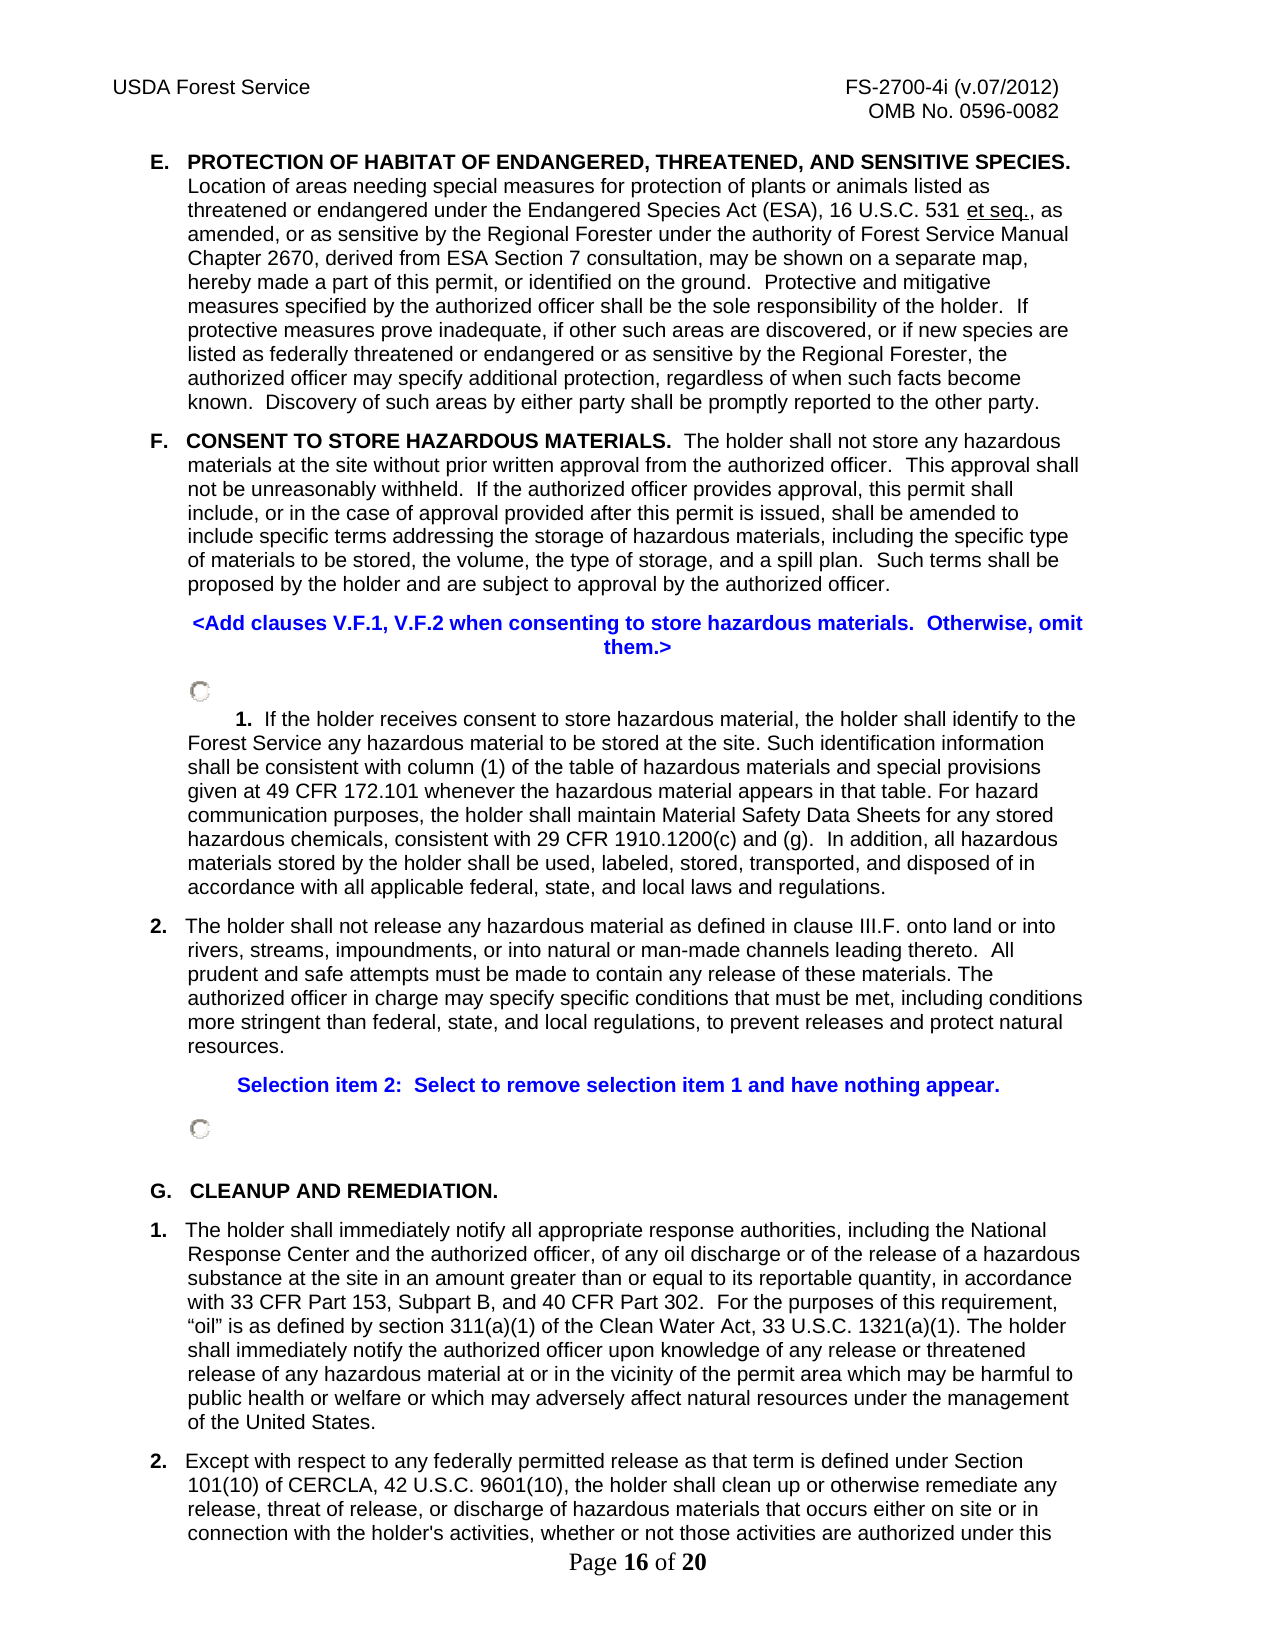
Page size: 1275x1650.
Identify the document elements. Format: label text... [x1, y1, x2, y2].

text F. CONSENT TO STORE HAZARDOUS MATERIALS. The holder shall not store any hazardous materials at the site without prior written approval from the authorized officer. This approval shall not be unreasonably withheld. If the authorized officer provides approval, this permit shall include, or in the case of approval provided after this permit is issued, shall be amended to include specific terms addressing the storage of hazardous materials, including the specific type of materials to be stored, the volume, the type of storage, and a spill plan. Such terms shall be proposed by the holder and are subject to approval by the authorized officer. [150, 428, 1087, 596]
text <Add clauses V.F.1, V.F.2 when consenting to store hazardous materials. Otherwise, omit them.> [187, 611, 1087, 659]
text 1. The holder shall immediately notify all appropriate response authorities, including the National Response Center and the authorized officer, of any oil discharge or of the release of a hazardous substance at the site in an amount greater than or equal to its reportable quantity, in accordance with 33 CFR Part 153, Subpart B, and 40 CFR Part 302. For the purposes of this requirement, “oil” is as defined by section 311(a)(1) of the Clean Water Act, 33 U.S.C. 1321(a)(1). The holder shall immediately notify the authorized officer upon knowledge of any release or threatened release of any hazardous material at or in the vicinity of the permit area which may be harmful to public health or welfare or which may adversely affect natural resources under the management of the . [150, 1218, 1087, 1434]
text E. PROTECTION OF HABITAT OF ENDANGERED, THREATENED, AND SENSITIVE SPECIES. Location of areas needing special measures for protection of plants or animals listed as threatened or endangered under the Endangered Species Act (ESA), 16 U.S.C. 531 et seq., as amended, or as sensitive by the Regional Forester under the authority of Forest Service Manual Chapter 2670, derived from ESA Section 7 consultation, may be shown on a separate map, hereby made a part of this permit, or identified on the ground. Protective and mitigative measures specified by the authorized officer shall be the sole responsibility of the holder. If protective measures prove inadequate, if other such areas are discovered, or if new species are listed as federally threatened or endangered or as sensitive by the Regional Forester, the authorized officer may specify additional protection, regardless of when such facts become known. Discovery of such areas by either party shall be promptly reported to the other party. [150, 150, 1087, 413]
text 1. If the holder receives consent to store hazardous material, the holder shall identify to the Forest Service any hazardous material to be stored at the site. Such identification information shall be consistent with column (1) of the table of hazardous materials and special provisions given at 49 CFR 172.101 whenever the hazardous material appears in that table. For hazard communication purposes, the holder shall maintain Material Safety Data Sheets for any stored hazardous chemicals, consistent with 29 CFR 1910.1200(c) and (g). In addition, all hazardous materials stored by the holder shall be used, labeled, stored, transported, and disposed of in accordance with all applicable federal, state, and local laws and regulations. [187, 674, 1087, 899]
text G. CLEANUP AND REMEDIATION. [150, 1179, 1087, 1203]
text Selection item 2: Select to remove selection item 1 and have nothing appear. [150, 1073, 1087, 1097]
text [150, 1449, 1087, 1544]
text 2. The holder shall not release any hazardous material as defined in clause III.F. onto land or into rivers, streams, impoundments, or into natural or man-made channels leading thereto. All prudent and safe attempts must be made to contain any release of these materials. The authorized officer in charge may specify specific conditions that must be met, including conditions more stringent than federal, state, and local regulations, to prevent releases and protect natural resources. [150, 914, 1087, 1058]
